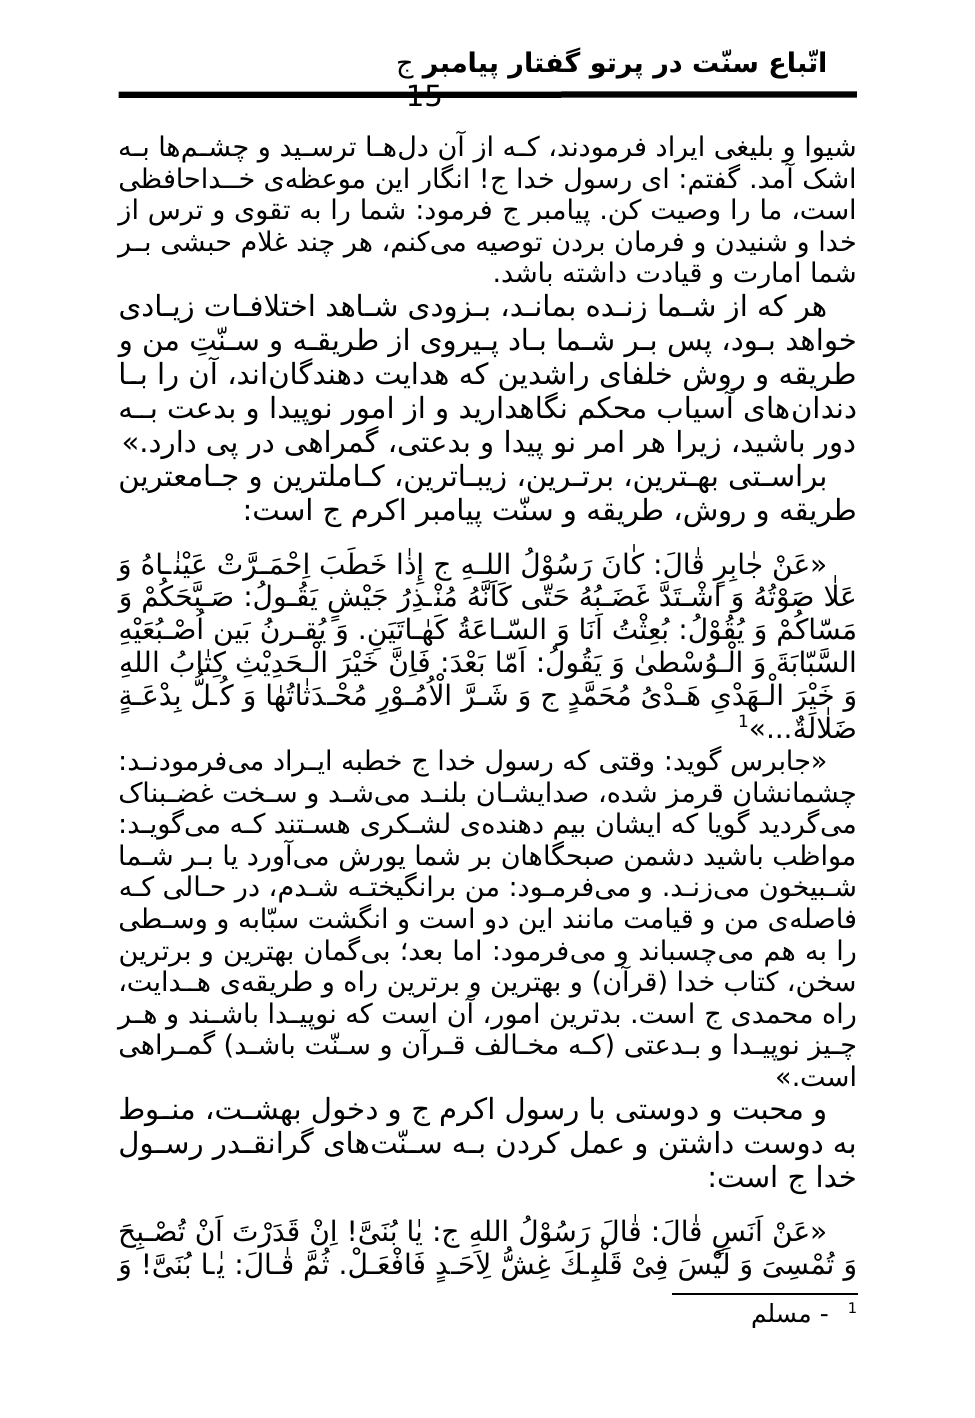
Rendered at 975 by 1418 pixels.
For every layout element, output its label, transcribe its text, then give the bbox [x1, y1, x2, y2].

text و محبت و دوستی با رسول اکرم ج و دخول بهشت، منوط به دوست داشتن و عمل کردن به سنّت‌های گرانقدر رسول خدا ج است: [118, 1093, 857, 1194]
text براستی بهترین، برترین، زیباترین، کاملترین و جامعترین طریقه و روش، طریقه و سنّت پیامبر اکرم ج است: [118, 459, 857, 527]
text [118, 1215, 857, 1281]
text «جابرس گوید: وقتی که رسول خدا ج خطبه ایراد می‌فرمودند: چشمانشان قرمز شده، صدایشان بلند می‌شد و سخت غضبناک می‌گردید گویا که ایشان بیم دهنده‌ی لشکری هستند که می‌گوید: مواظب باشید دشمن صبحگاهان بر شما یورش می‌آورد یا بر شما شبیخون می‌زند. و می‌فرمود: من برانگیخته شدم، در حالی که فاصله‌ی من و قیامت مانند این دو است و انگشت سبّابه و وسطی را به هم می‌چسباند و می‌فرمود: اما بعد؛ بی‌گمان بهترین و برترین سخن، کتاب خدا (قرآن) و بهترین و برترین راه و طریقه‌ی هدایت، راه محمدی ج است. بدترین امور، آن است که نوپیدا باشند و هر چیز نوپیدا و بدعتی (که مخالف قرآن و سنّت باشد) گمراهی است.» [118, 745, 857, 1093]
text «عَنْ جٰابِرٍ قٰالَ: كٰانَ رَسُوْلُ اللهِ ج إِذٰا خَطَبَ اِحْمَرَّتْ عَیْنٰاهُ وَ عَلٰا صَوْتُهُ وَ اشْتَدَّ غَضَبُهُ حَتّی كَاَنَّهُ مُنْذِرُ جَیْشٍ یَقُولُ: صَبَّحَكُمْ وَ مَسّاكُمْ وَ یُقُوْلُ: بُعِثْتُ اَنَا وَ السّاعَةُ كَهٰاتَیَنِ. وَ یُقرنُ بَین اُصْبُعَیْهِ السَّبّابَةَ وَ الْـوُسْطیٰ وَ یَقُولُ: اَمّا بَعْدَ: فَاِنَّ خَیْرَ الْـحَدِیْثِ كِتٰابُ اللهِ وَ خَیْرَ الْـهَدْیِ هَدْیُ مُحَمَّدٍ ج وَ شَرَّ الْاُمُوْرِ مُحْدَثٰاتُهٰا وَ كُلُّ بِدْعَةٍ ضَلٰالَةٌ...» [118, 548, 857, 745]
text هر که از شما زنده بماند، بزودی شاهد اختلافات زیادی خواهد بود، پس بر شما باد پیروی از طریقه و سنّتِ من و طریقه و روش خلفای راشدین که هدایت دهندگان‌اند، آن را با دندان‌های آسیاب محکم نگاهدارید و از امور نوپیدا و بدعت به دور باشید، زیرا هر امر نو پیدا و بدعتی، گمراهی در پی دارد.» [118, 289, 857, 459]
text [118, 132, 857, 289]
